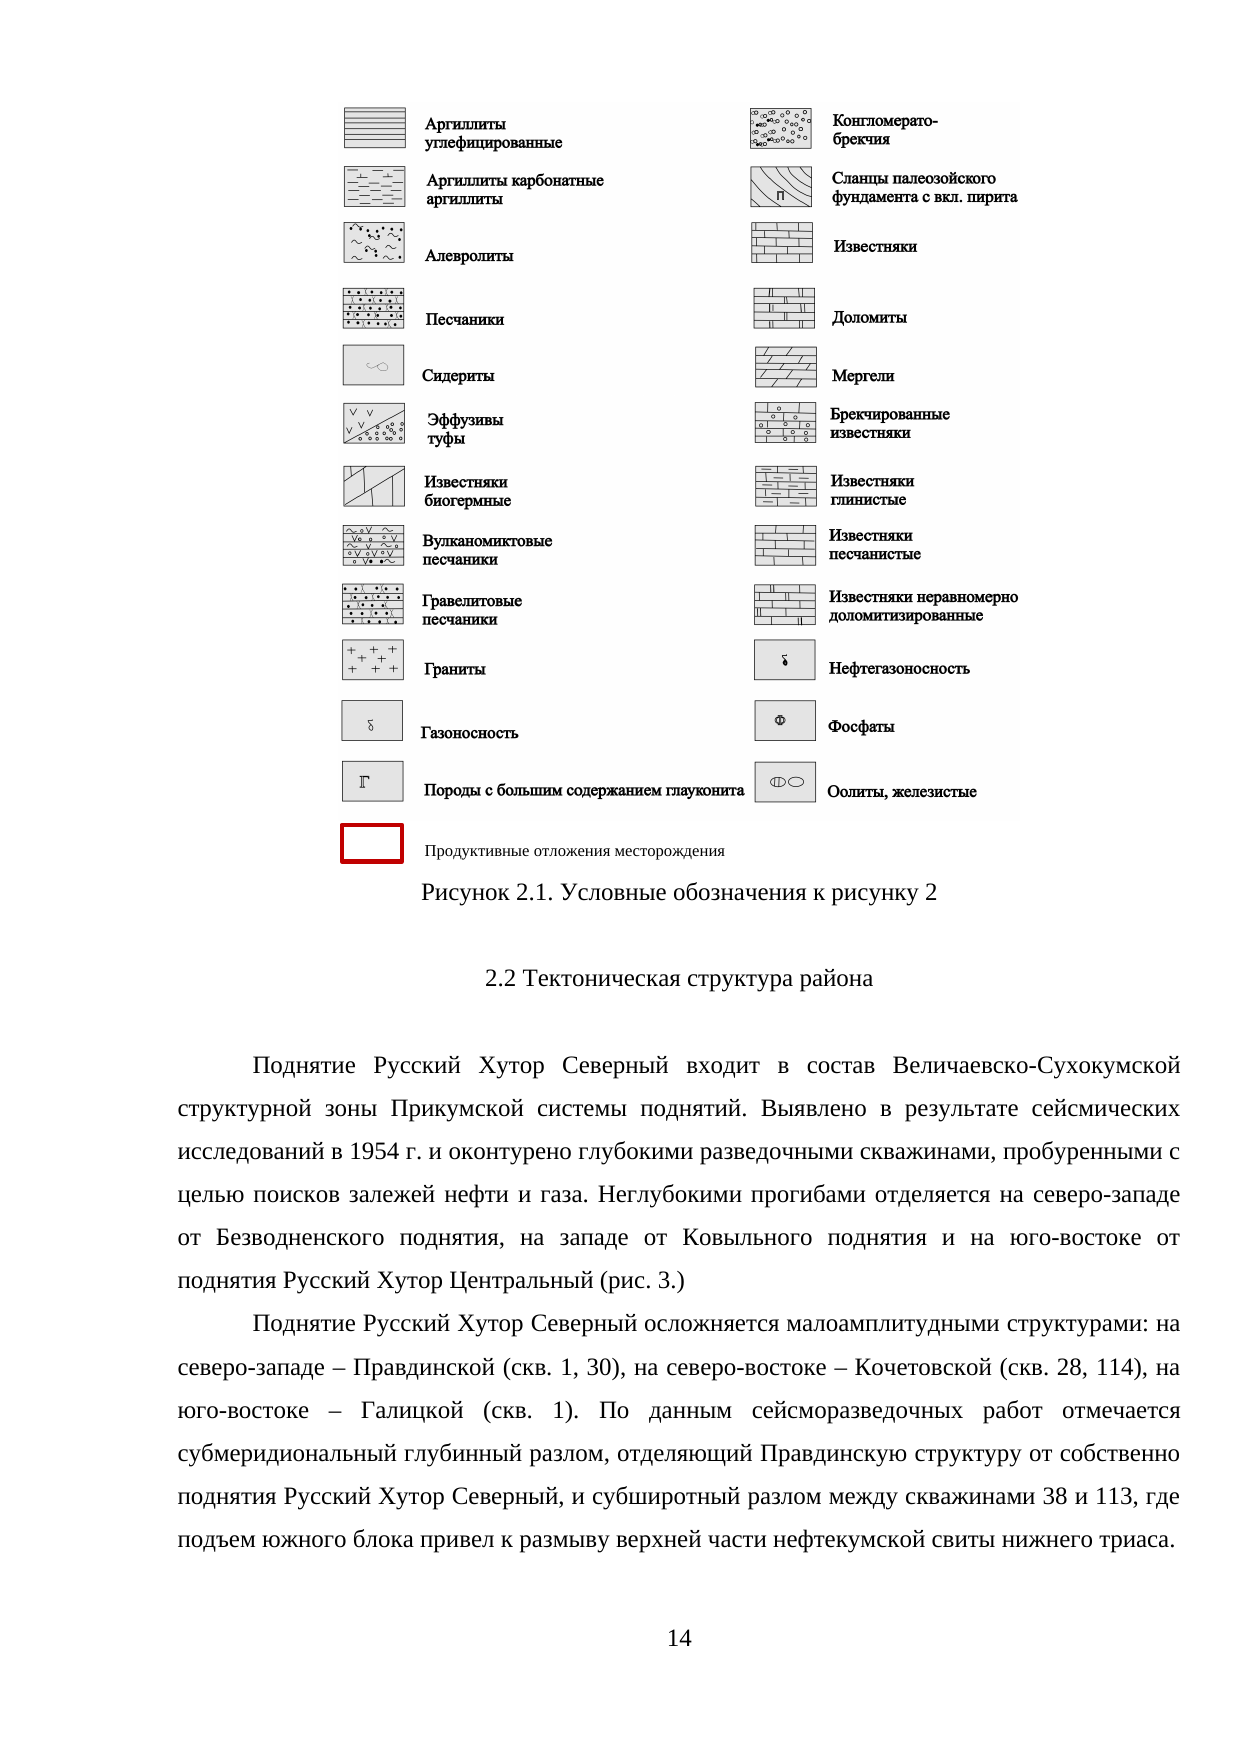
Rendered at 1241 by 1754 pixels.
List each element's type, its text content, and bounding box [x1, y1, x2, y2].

picture [337, 102, 1021, 821]
text Поднятие Русский Хутор Северный осложняется малоамплитудными структурами: на северо-западе – Правдинской (скв. 1, 30), на северо-востоке – Кочетовской (скв. 28, 114), на юго-востоке – Галицкой (скв. 1). По данным сейсморазведочных работ отмечается субмеридиональный глубинный разлом, отделяющий Правдинскую структуру от собственно поднятия Русский Хутор Северный, и субширотный разлом между скважинами 38 и 113, где подъем южного блока привел к размыву верхней части нефтекумской свиты нижнего триаса. [177, 1308, 1181, 1553]
text 2.2 Тектоническая структура района [177, 963, 1181, 992]
text Поднятие Русский Хутор Северный входит в состав Величаевско-Сухокумской структурной зоны Прикумской системы поднятий. Выявлено в результате сейсмических исследований в 1954 г. и оконтурено глубокими разведочными скважинами, пробуренными с целью поисков залежей нефти и газа. Неглубокими прогибами отделяется на северо-западе от Безводненского поднятия, на западе от Ковыльного поднятия и на юго-востоке от поднятия Русский Хутор Центральный (рис. 3.) [177, 1050, 1181, 1294]
text Рисунок 2.1. Условные обозначения к рисунку 2 [177, 877, 1181, 906]
